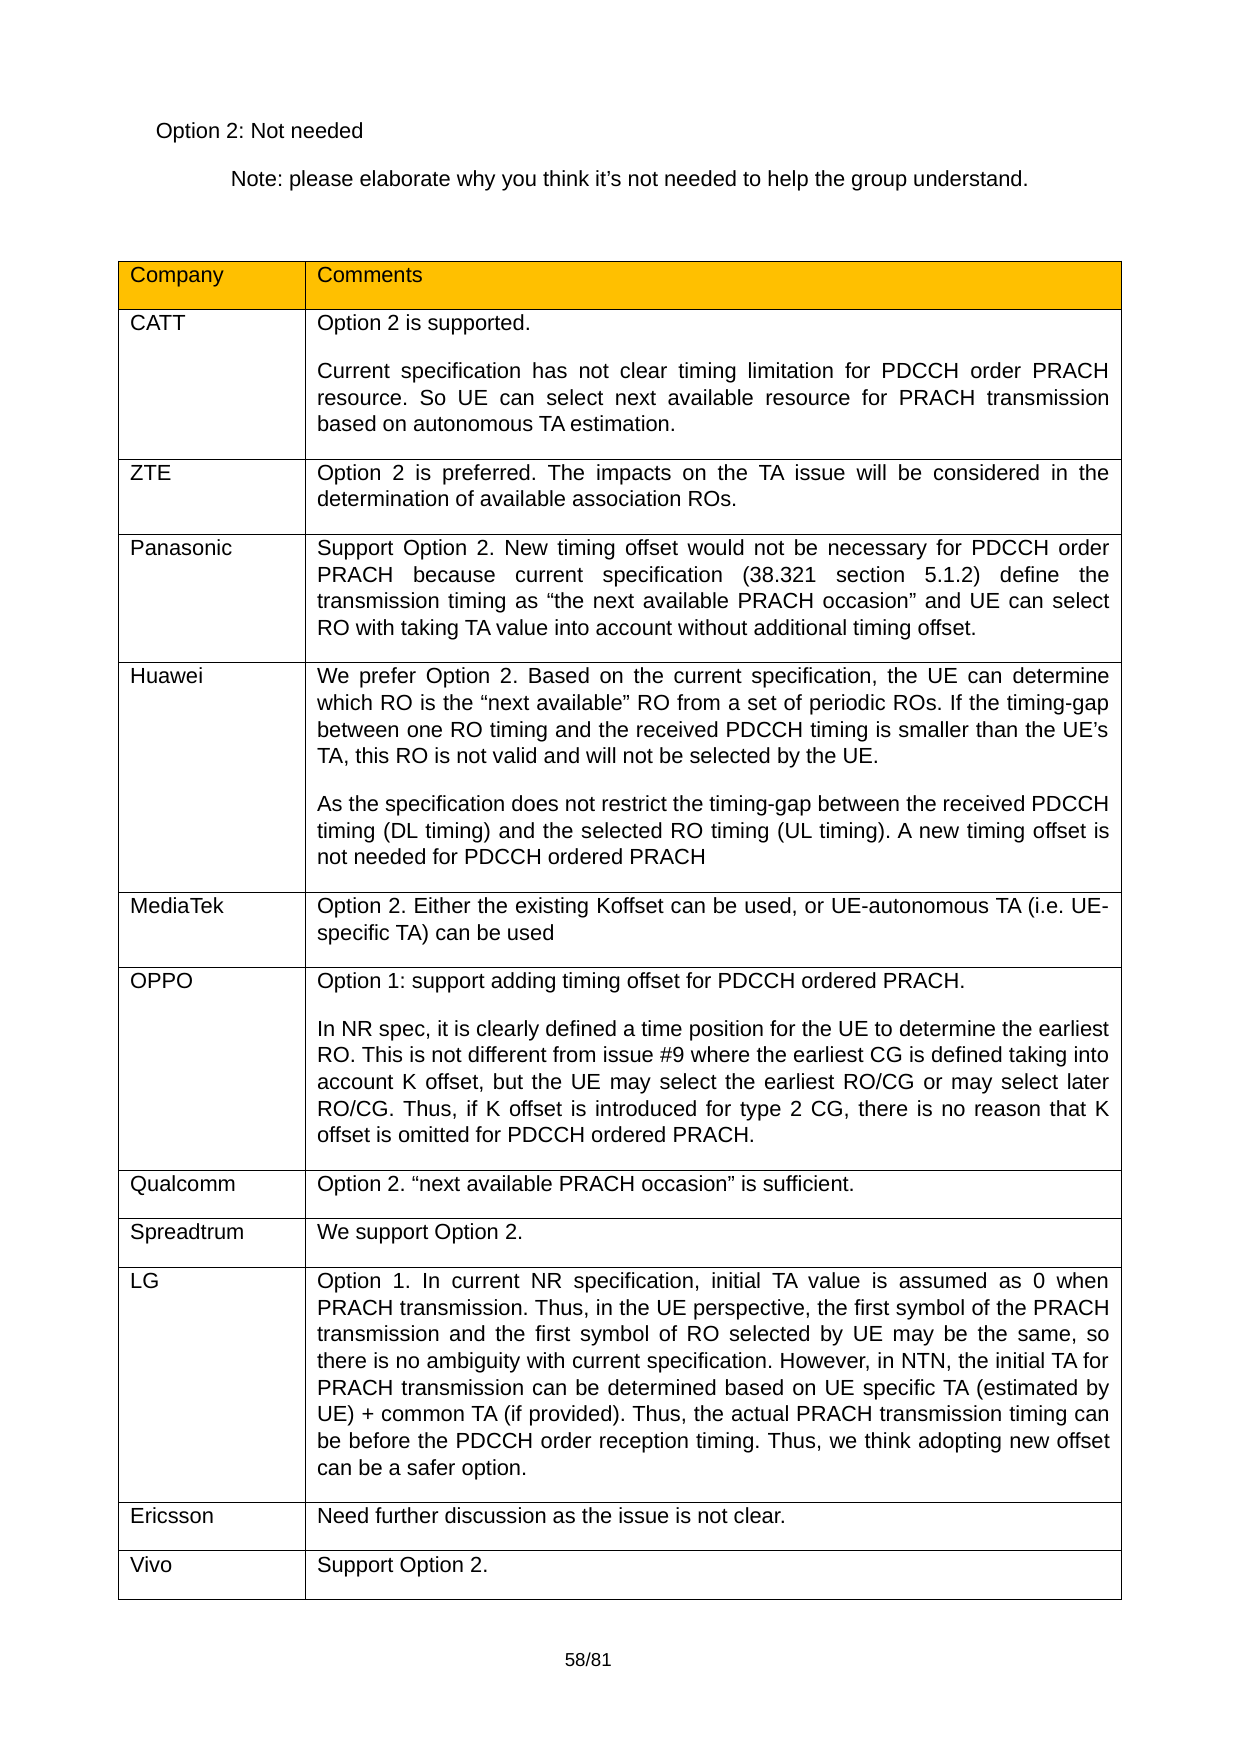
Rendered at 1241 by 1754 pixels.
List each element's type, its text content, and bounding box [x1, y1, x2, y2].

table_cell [306, 1551, 1121, 1599]
table_cell Option 1: support adding timing offset for PDCCH ordered PRACH. In NR spec, it is clearly defined a time position for the UE to determine the earliest RO. This is not different from issue #9 where the earliest CG is defined taking into account K offset, but the UE may select the earliest RO/CG or may select later RO/CG. Thus, if K offset is introduced for type 2 CG, there is no reason that K offset is omitted for PDCCH ordered PRACH. [306, 968, 1121, 1169]
table_cell Panasonic [119, 535, 305, 662]
table_cell Vivo [119, 1551, 305, 1599]
table_cell Ericsson [119, 1503, 305, 1550]
table_cell We support Option 2. [306, 1219, 1121, 1267]
table_cell Spreadtrum [119, 1219, 305, 1267]
table_cell Option 2. “next available PRACH occasion” is sufficient. [306, 1171, 1121, 1218]
table_cell ZTE [119, 460, 305, 534]
table_cell Option 2 is supported. Current specification has not clear timing limitation for PDCCH order PRACH resource. So UE can select next available resource for PRACH transmission based on autonomous TA estimation. [306, 310, 1121, 458]
table_cell Support Option 2. New timing offset would not be necessary for PDCCH order PRACH because current specification (38.321 section 5.1.2) define the transmission timing as “the next available PRACH occasion” and UE can select RO with taking TA value into account without additional timing offset. [306, 535, 1121, 662]
table_cell Option 2. Either the existing Koffset can be used, or UE-autonomous TA (i.e. UE-specific TA) can be used [306, 893, 1121, 967]
table_cell MediaTek [119, 893, 305, 967]
table_cell Huawei [119, 663, 305, 892]
table_header Company [119, 262, 305, 309]
table_cell OPPO [119, 968, 305, 1169]
text Option 2: Not needed [156, 118, 1122, 143]
table_cell LG [119, 1268, 305, 1502]
table_cell Option 2 is preferred. The impacts on the TA issue will be considered in the determination of available association ROs. [306, 460, 1121, 534]
table_header Comments [306, 262, 1121, 309]
table_cell CATT [119, 310, 305, 458]
text Note: please elaborate why you think it’s not needed to help the group understand. [231, 166, 1122, 191]
table_cell We prefer Option 2. Based on the current specification, the UE can determine which RO is the “next available” RO from a set of periodic ROs. If the timing-gap between one RO timing and the received PDCCH timing is smaller than the UE’s TA, this RO is not valid and will not be selected by the UE. As the specification does not restrict the timing-gap between the received PDCCH timing (DL timing) and the selected RO timing (UL timing). A new timing offset is not needed for PDCCH ordered PRACH [306, 663, 1121, 892]
table_cell Option 1. In current NR specification, initial TA value is assumed as 0 when PRACH transmission. Thus, in the UE perspective, the first symbol of the PRACH transmission and the first symbol of RO selected by UE may be the same, so there is no ambiguity with current specification. However, in NTN, the initial TA for PRACH transmission can be determined based on UE specific TA (estimated by UE) + common TA (if provided). Thus, the actual PRACH transmission timing can be before the PDCCH order reception timing. Thus, we think adopting new offset can be a safer option. [306, 1268, 1121, 1502]
table_cell Need further discussion as the issue is not clear. [306, 1503, 1121, 1550]
table_cell Qualcomm [119, 1171, 305, 1218]
